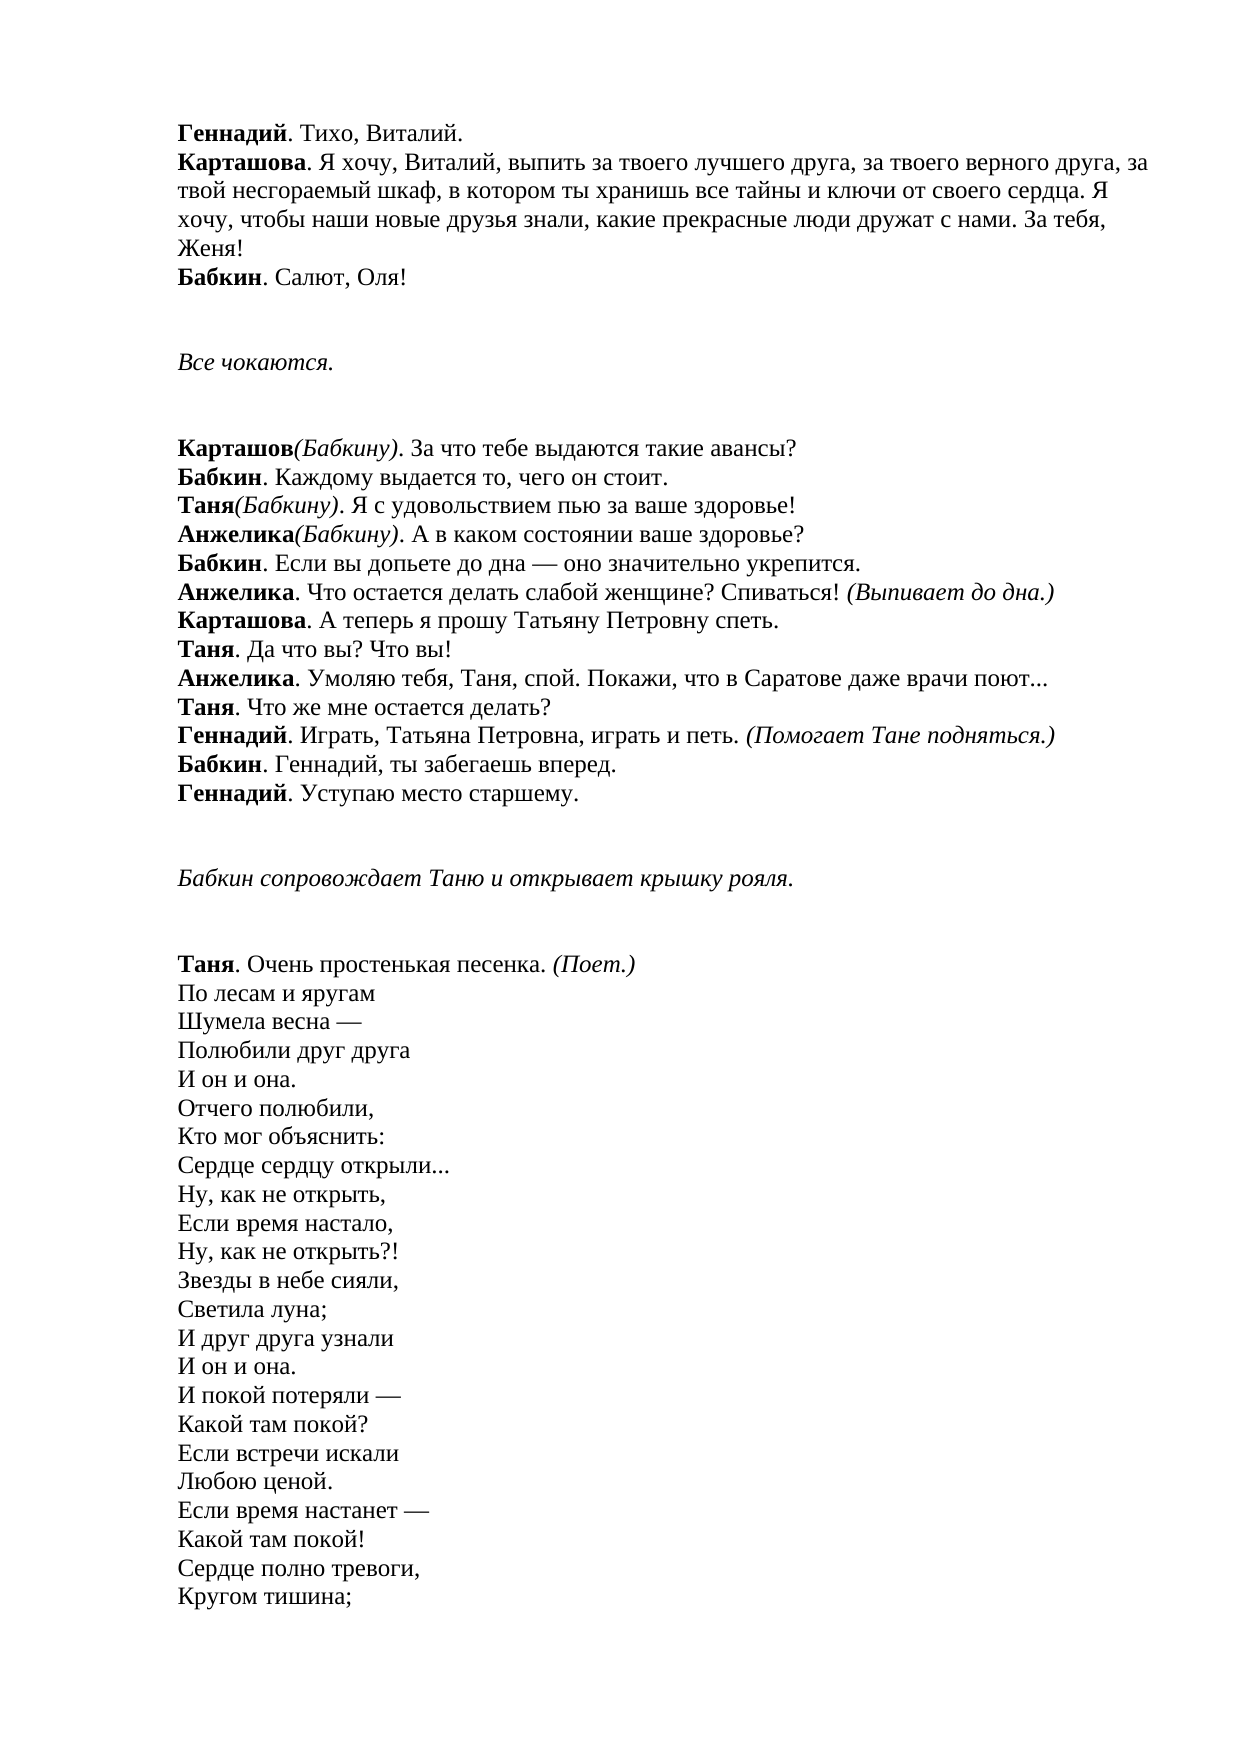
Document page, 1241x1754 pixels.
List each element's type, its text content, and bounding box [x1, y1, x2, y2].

text Все чокаются. [177, 347, 1152, 376]
text Анжелика. Что остается делать слабой женщине? Спиваться! (Выпивает до дна.) [177, 577, 1152, 605]
text Геннадий. Тихо, Виталий. [177, 118, 1152, 147]
text Карташова. А теперь я прошу Татьяну Петровну спеть. [177, 605, 1152, 634]
text Анжелика(Бабкину). А в каком состоянии ваше здоровье? [177, 519, 1152, 548]
text Геннадий. Играть, Татьяна Петровна, играть и петь. (Помогает Тане подняться.) [177, 720, 1152, 749]
text Звезды в небе сияли, Светила луна; И друг друга узнали И он и она. И покой потеряли — Какой там покой? Если встречи искали Любою ценой. Если время настанет — Какой там покой! [177, 1265, 1152, 1553]
text Бабкин сопровождает Таню и открывает крышку рояля. [177, 863, 1152, 892]
text Таня. Да что вы? Что вы! [177, 634, 1152, 663]
text Бабкин. Если вы допьете до дна — оно значительно укрепится. [177, 548, 1152, 577]
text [177, 1553, 1152, 1610]
text Геннадий. Уступаю место старшему. [177, 778, 1152, 807]
text Карташов(Бабкину). За что тебе выдаются такие авансы? [177, 433, 1152, 462]
text Карташова. Я хочу, Виталий, выпить за твоего лучшего друга, за твоего верного друга, за твой несгораемый шкаф, в котором ты хранишь все тайны и ключи от своего сердца. Я хочу, чтобы наши новые друзья знали, какие прекрасные люди дружат с нами. За тебя, Женя! [177, 147, 1152, 262]
text Бабкин. Геннадий, ты забегаешь вперед. [177, 749, 1152, 778]
text Анжелика. Умоляю тебя, Таня, спой. Покажи, что в Саратове даже врачи поют... [177, 663, 1152, 692]
text Таня(Бабкину). Я с удовольствием пью за ваше здоровье! [177, 490, 1152, 519]
text По лесам и яругам Шумела весна — Полюбили друг друга И он и она. Отчего полюбили, Кто мог объяснить: Сердце сердцу открыли... Ну, как не открыть, Если время настало, Ну, как не открыть?! [177, 978, 1152, 1265]
text Таня. Очень простенькая песенка. (Поет.) [177, 949, 1152, 978]
text Бабкин. Каждому выдается то, чего он стоит. [177, 462, 1152, 490]
text Бабкин. Салют, Оля! [177, 262, 1152, 291]
text Таня. Что же мне остается делать? [177, 692, 1152, 720]
